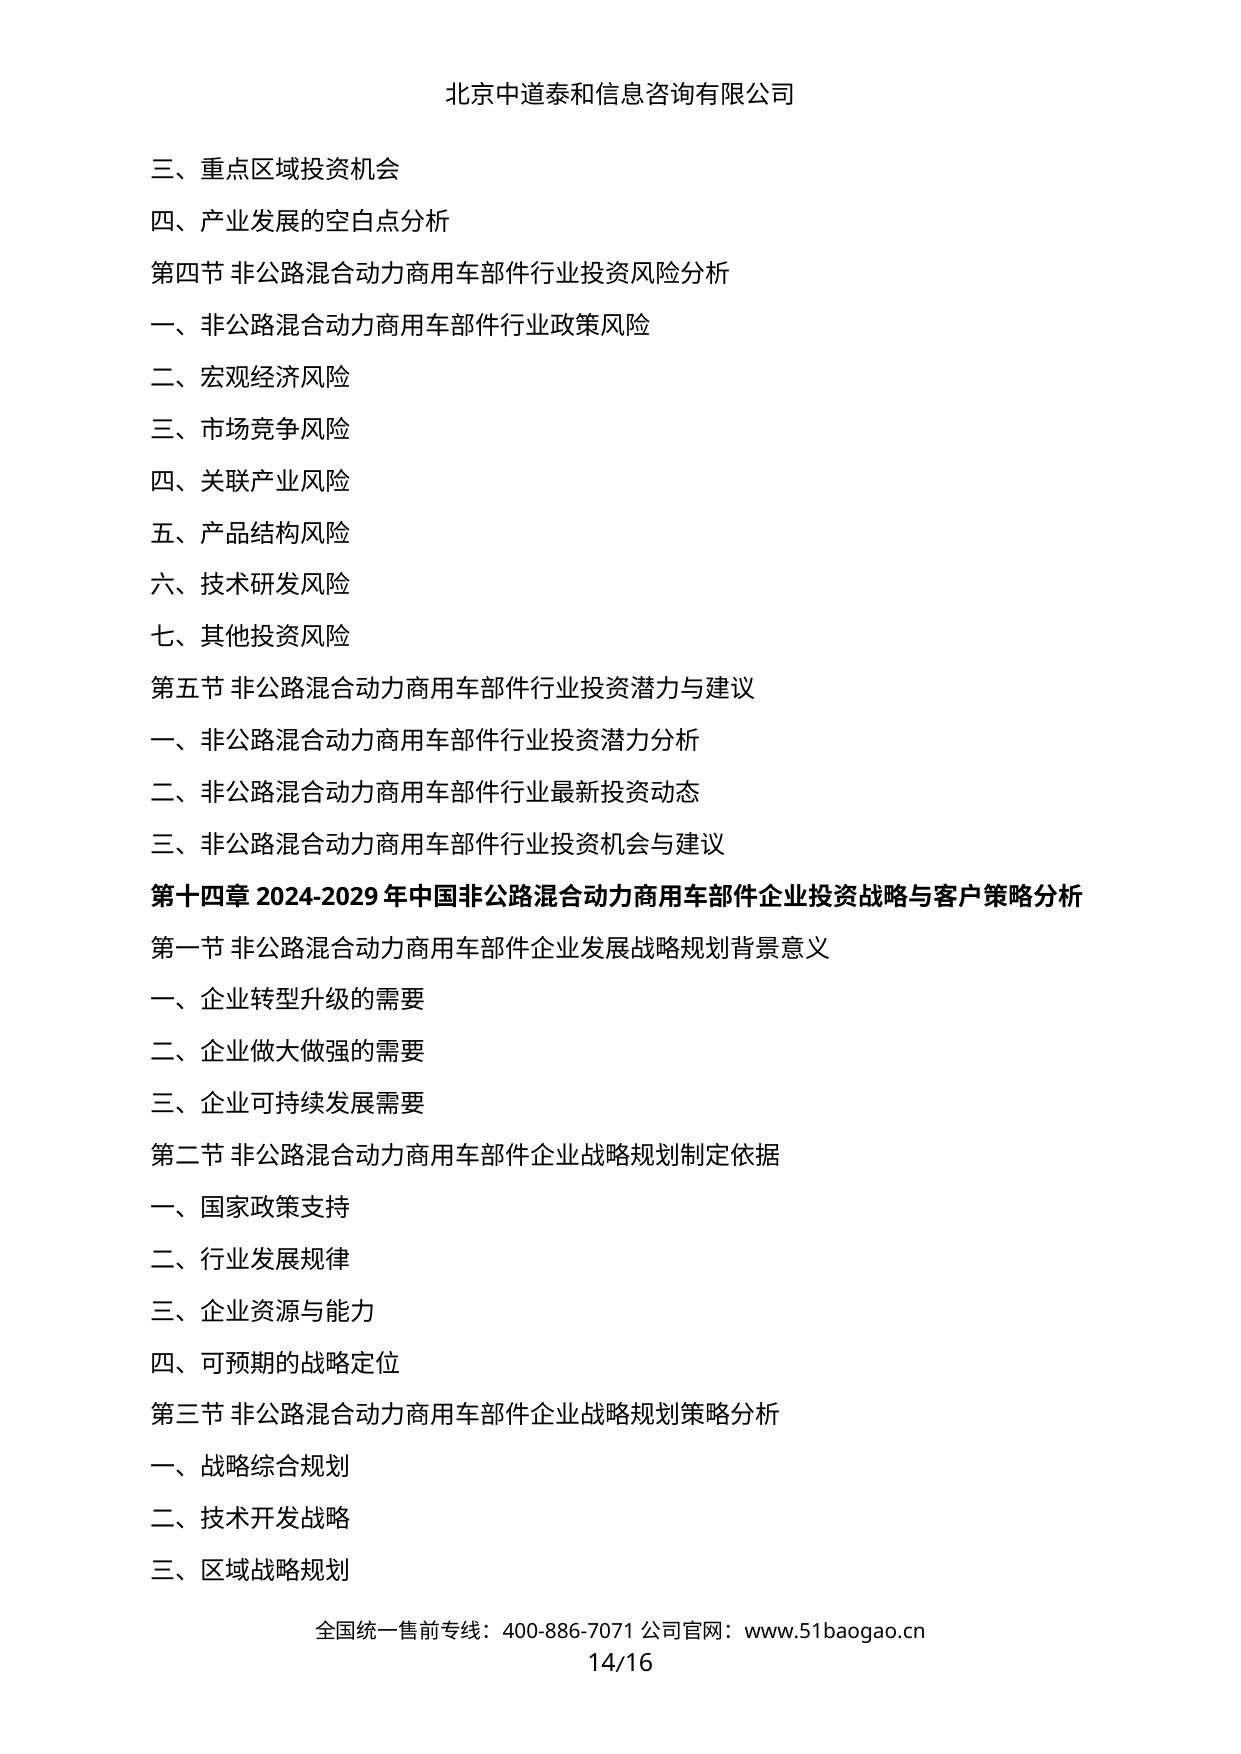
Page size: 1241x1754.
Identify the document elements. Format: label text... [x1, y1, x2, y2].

text 三、市场竞争风险 [150, 409, 1090, 446]
text 二、行业发展规律 [150, 1239, 1090, 1276]
text 一、国家政策支持 [150, 1187, 1090, 1224]
text 四、产业发展的空白点分析 [150, 202, 1090, 238]
text 二、技术开发战略 [150, 1499, 1090, 1535]
text 二、非公路混合动力商用车部件行业最新投资动态 [150, 772, 1090, 809]
text 六、技术研发风险 [150, 565, 1090, 601]
text 第四节 非公路混合动力商用车部件行业投资风险分析 [150, 254, 1090, 290]
text 三、非公路混合动力商用车部件行业投资机会与建议 [150, 824, 1090, 861]
text 第十四章 2024-2029年中国非公路混合动力商用车部件企业投资战略与客户策略分析 [150, 876, 1090, 912]
text 第一节 非公路混合动力商用车部件企业发展战略规划背景意义 [150, 928, 1090, 964]
text 二、企业做大做强的需要 [150, 1032, 1090, 1068]
text 五、产品结构风险 [150, 513, 1090, 549]
text 七、其他投资风险 [150, 617, 1090, 653]
text 第五节 非公路混合动力商用车部件行业投资潜力与建议 [150, 669, 1090, 705]
text 三、重点区域投资机会 [150, 150, 1090, 186]
text 第二节 非公路混合动力商用车部件企业战略规划制定依据 [150, 1136, 1090, 1172]
text 一、非公路混合动力商用车部件行业投资潜力分析 [150, 721, 1090, 757]
text 二、宏观经济风险 [150, 357, 1090, 394]
text 一、非公路混合动力商用车部件行业政策风险 [150, 306, 1090, 342]
text 三、企业可持续发展需要 [150, 1084, 1090, 1120]
text 三、区域战略规划 [150, 1551, 1090, 1587]
text 四、关联产业风险 [150, 461, 1090, 497]
text 第三节 非公路混合动力商用车部件企业战略规划策略分析 [150, 1395, 1090, 1431]
text 一、战略综合规划 [150, 1447, 1090, 1483]
text 三、企业资源与能力 [150, 1291, 1090, 1327]
text 一、企业转型升级的需要 [150, 980, 1090, 1016]
text 四、可预期的战略定位 [150, 1343, 1090, 1379]
